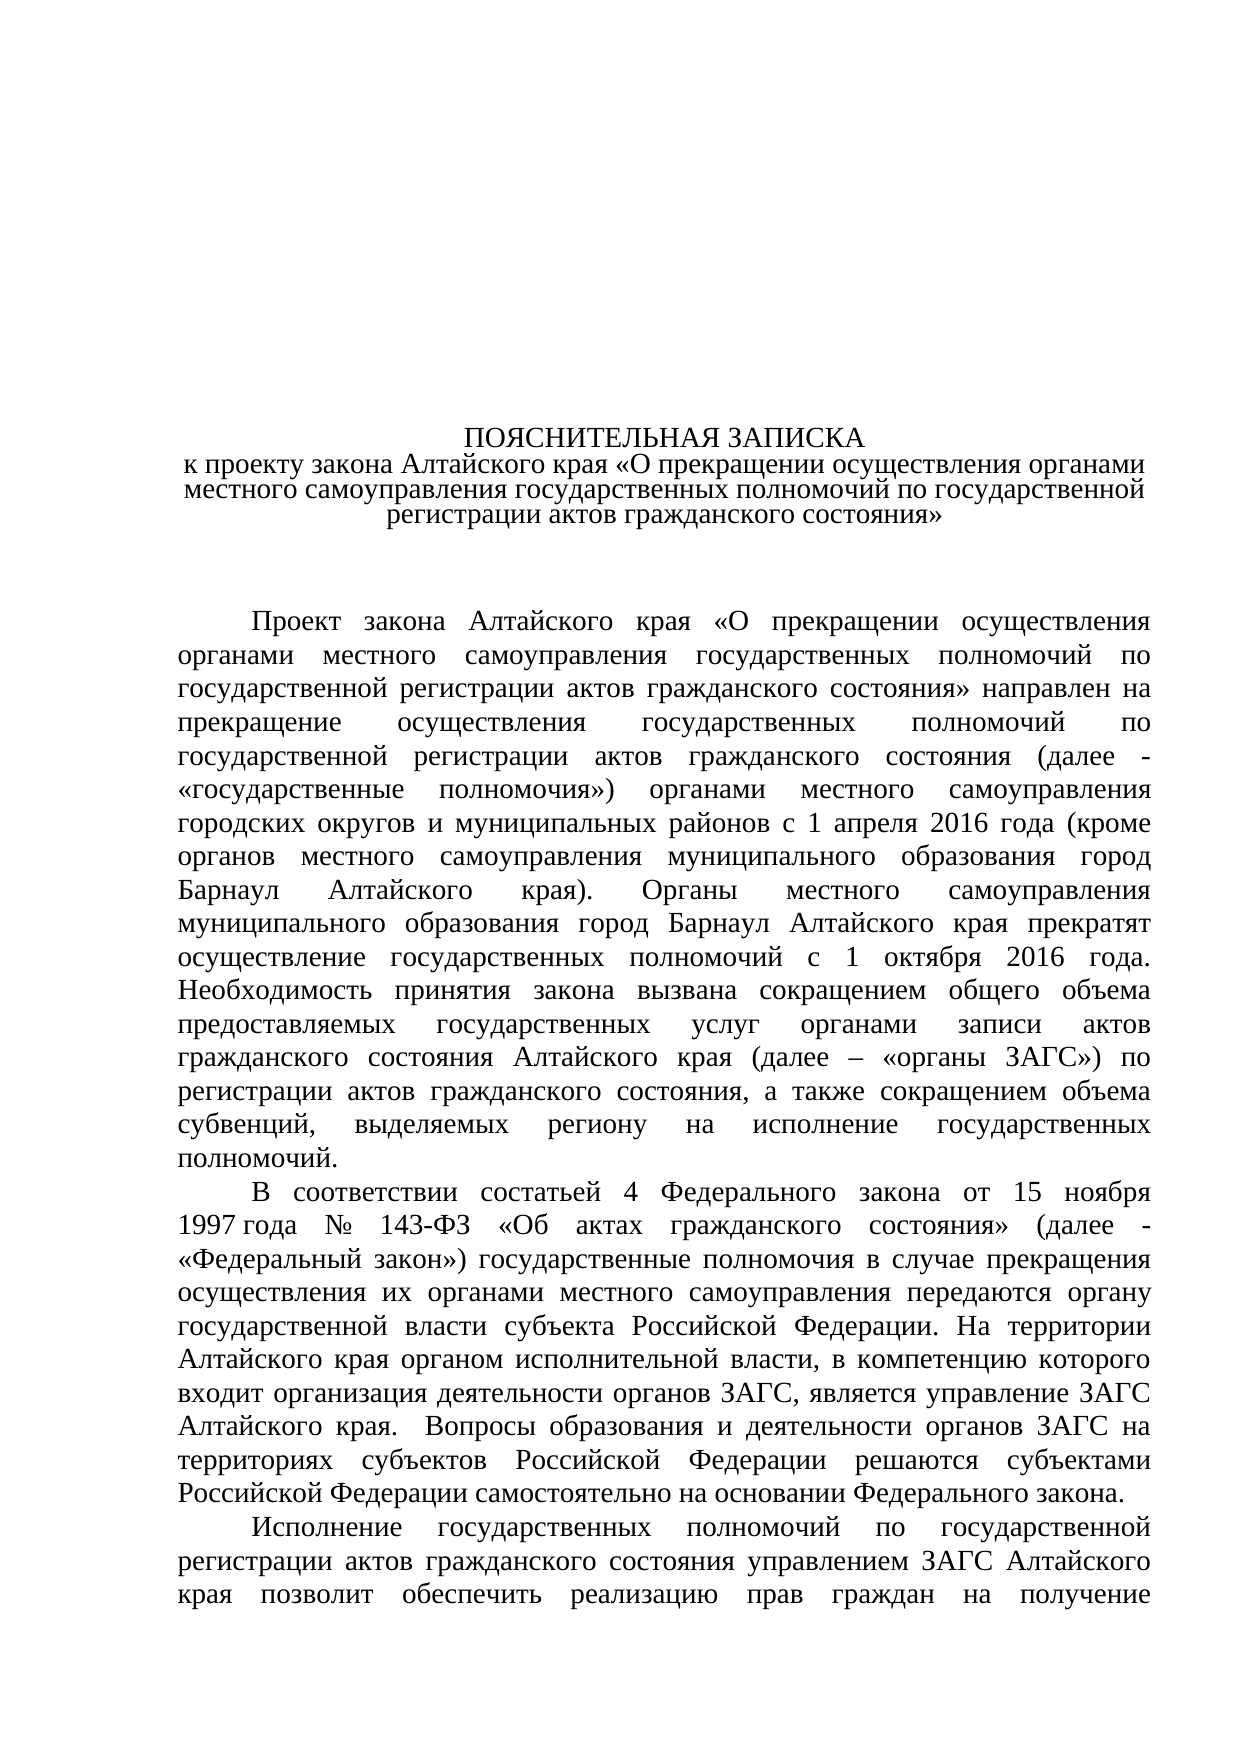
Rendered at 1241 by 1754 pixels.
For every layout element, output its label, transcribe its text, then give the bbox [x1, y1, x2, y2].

text к проекту закона Алтайского края «О прекращении осуществления органами местного самоуправления государственных полномочий по государственной регистрации актов гражданского состояния» [177, 453, 1152, 528]
text Проект закона Алтайского края «О прекращении осуществления органами местного самоуправления государственных полномочий по государственной регистрации актов гражданского состояния» направлен на прекращение осуществления государственных полномочий по государственной регистрации актов гражданского состояния (далее - «государственные полномочия») органами местного самоуправления городских округов и муниципальных районов с 1 апреля 2016 года (кроме органов местного самоуправления муниципального образования город Барнаул Алтайского края). Органы местного самоуправления муниципального образования город Барнаул Алтайского края прекратят осуществление государственных полномочий с 1 октября 2016 года. Необходимость принятия закона вызвана сокращением общего объема предоставляемых государственных услуг органами записи актов гражданского состояния Алтайского края (далее – «органы ЗАГС») по регистрации актов гражданского состояния, а также сокращением объема субвенций, выделяемых региону на исполнение государственных полномочий. [177, 603, 1152, 1174]
text ПОЯСНИТЕЛЬНАЯ ЗАПИСКА [177, 420, 1152, 453]
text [177, 1509, 1152, 1610]
text В соответствии состатьей 4 Федерального закона от 15 ноября 1997 года № 143-ФЗ «Об актах гражданского состояния» (далее - «Федеральный закон») государственные полномочия в случае прекращения осуществления их органами местного самоуправления передаются органу государственной власти субъекта Российской Федерации. На территории Алтайского края органом исполнительной власти, в компетенцию которого входит организация деятельности органов ЗАГС, является управление ЗАГС Алтайского края. Вопросы образования и деятельности органов ЗАГС на территориях субъектов Российской Федерации решаются субъектами Российской Федерации самостоятельно на основании Федерального закона. [177, 1174, 1152, 1509]
